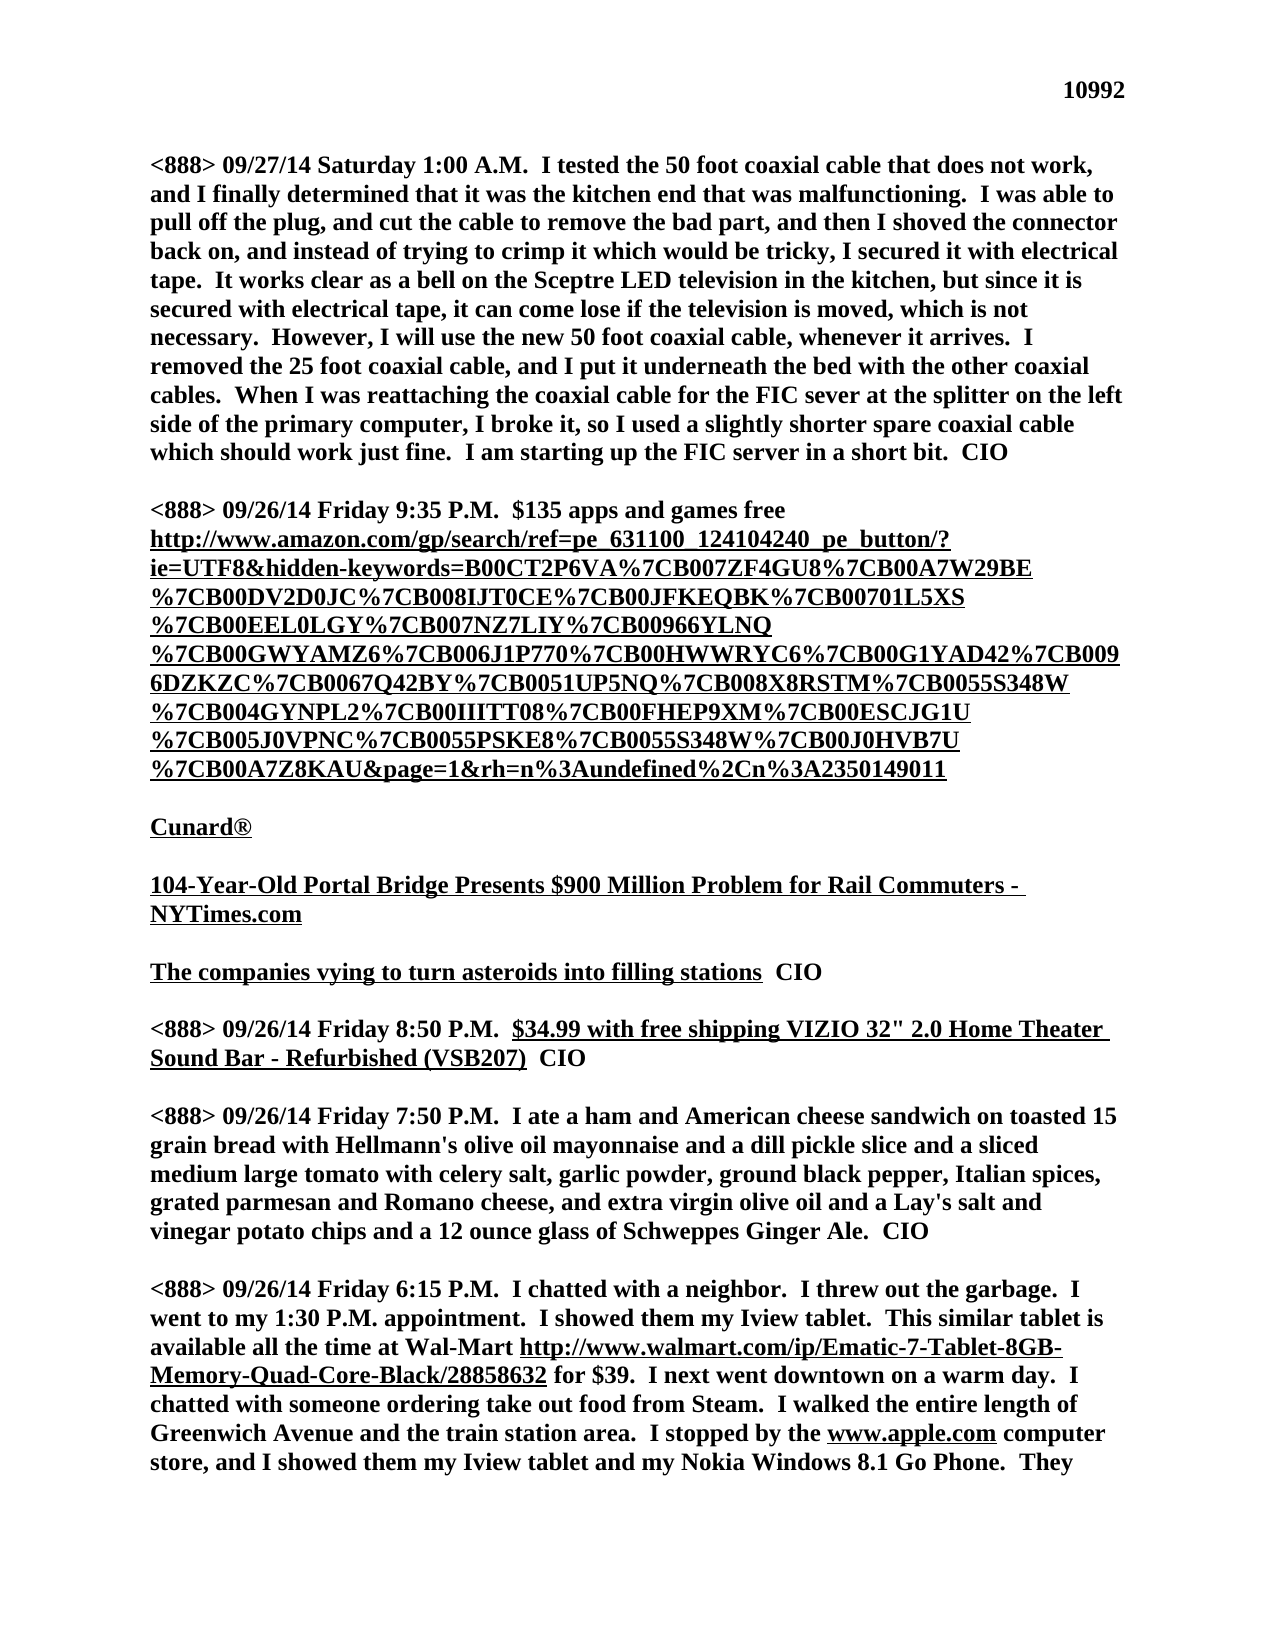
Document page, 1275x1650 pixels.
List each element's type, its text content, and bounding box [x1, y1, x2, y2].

text 104-Year-Old Portal Bridge Presents $900 Million Problem for Rail Commuters - NYTimes.com [150, 870, 1125, 927]
text <888> 09/27/14 Saturday 1:00 A.M. I tested the 50 foot coaxial cable that does not work, and I finally determined that it was the kitchen end that was malfunctioning. I was able to pull off the plug, and cut the cable to remove the bad part, and then I shoved the connector back on, and instead of trying to crimp it which would be tricky, I secured it with electrical tape. It works clear as a bell on the Sceptre LED television in the kitchen, but since it is secured with electrical tape, it can come lose if the television is moved, which is not necessary. However, I will use the new 50 foot coaxial cable, whenever it arrives. I removed the 25 foot coaxial cable, and I put it underneath the bed with the other coaxial cables. When I was reattaching the coaxial cable for the FIC sever at the splitter on the left side of the primary computer, I broke it, so I used a slightly shorter spare coaxial cable which should work just fine. I am starting up the FIC server in a short bit. CIO [150, 150, 1125, 466]
text The companies vying to turn asteroids into filling stations CIO [150, 957, 1125, 985]
text <888> 09/26/14 Friday 8:50 P.M. $34.99 with free shipping VIZIO 32" 2.0 Home Theater Sound Bar - Refurbished (VSB207) CIO [150, 1014, 1125, 1072]
text Cunard® [150, 812, 1125, 841]
text <888> 09/26/14 Friday 7:50 P.M. I ate a ham and American cheese sandwich on toasted 15 grain bread with Hellmann's olive oil mayonnaise and a dill pickle slice and a sliced medium large tomato with celery salt, garlic powder, ground black pepper, Italian spices, grated parmesan and Romano cheese, and extra virgin olive oil and a Lay's salt and vinegar potato chips and a 12 ounce glass of Schweppes Ginger Ale. CIO [150, 1101, 1125, 1245]
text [150, 1274, 1125, 1475]
text <888> 09/26/14 Friday 9:35 P.M. $135 apps and games free http://www.amazon.com/gp/search/ref=pe_631100_124104240_pe_button/?ie=UTF8&hidden-keywords=B00CT2P6VA%7CB007ZF4GU8%7CB00A7W29BE%7CB00DV2D0JC%7CB008IJT0CE%7CB00JFKEQBK%7CB00701L5XS%7CB00EEL0LGY%7CB007NZ7LIY%7CB00966YLNQ%7CB00GWYAMZ6%7CB006J1P770%7CB00HWWRYC6%7CB00G1YAD42%7CB0096DZKZC%7CB0067Q42BY%7CB0051UP5NQ%7CB008X8RSTM%7CB0055S348W%7CB004GYNPL2%7CB00IIITT08%7CB00FHEP9XM%7CB00ESCJG1U%7CB005J0VPNC%7CB0055PSKE8%7CB0055S348W%7CB00J0HVB7U%7CB00A7Z8KAU&page=1&rh=n%3Aundefined%2Cn%3A2350149011 [150, 495, 1125, 783]
